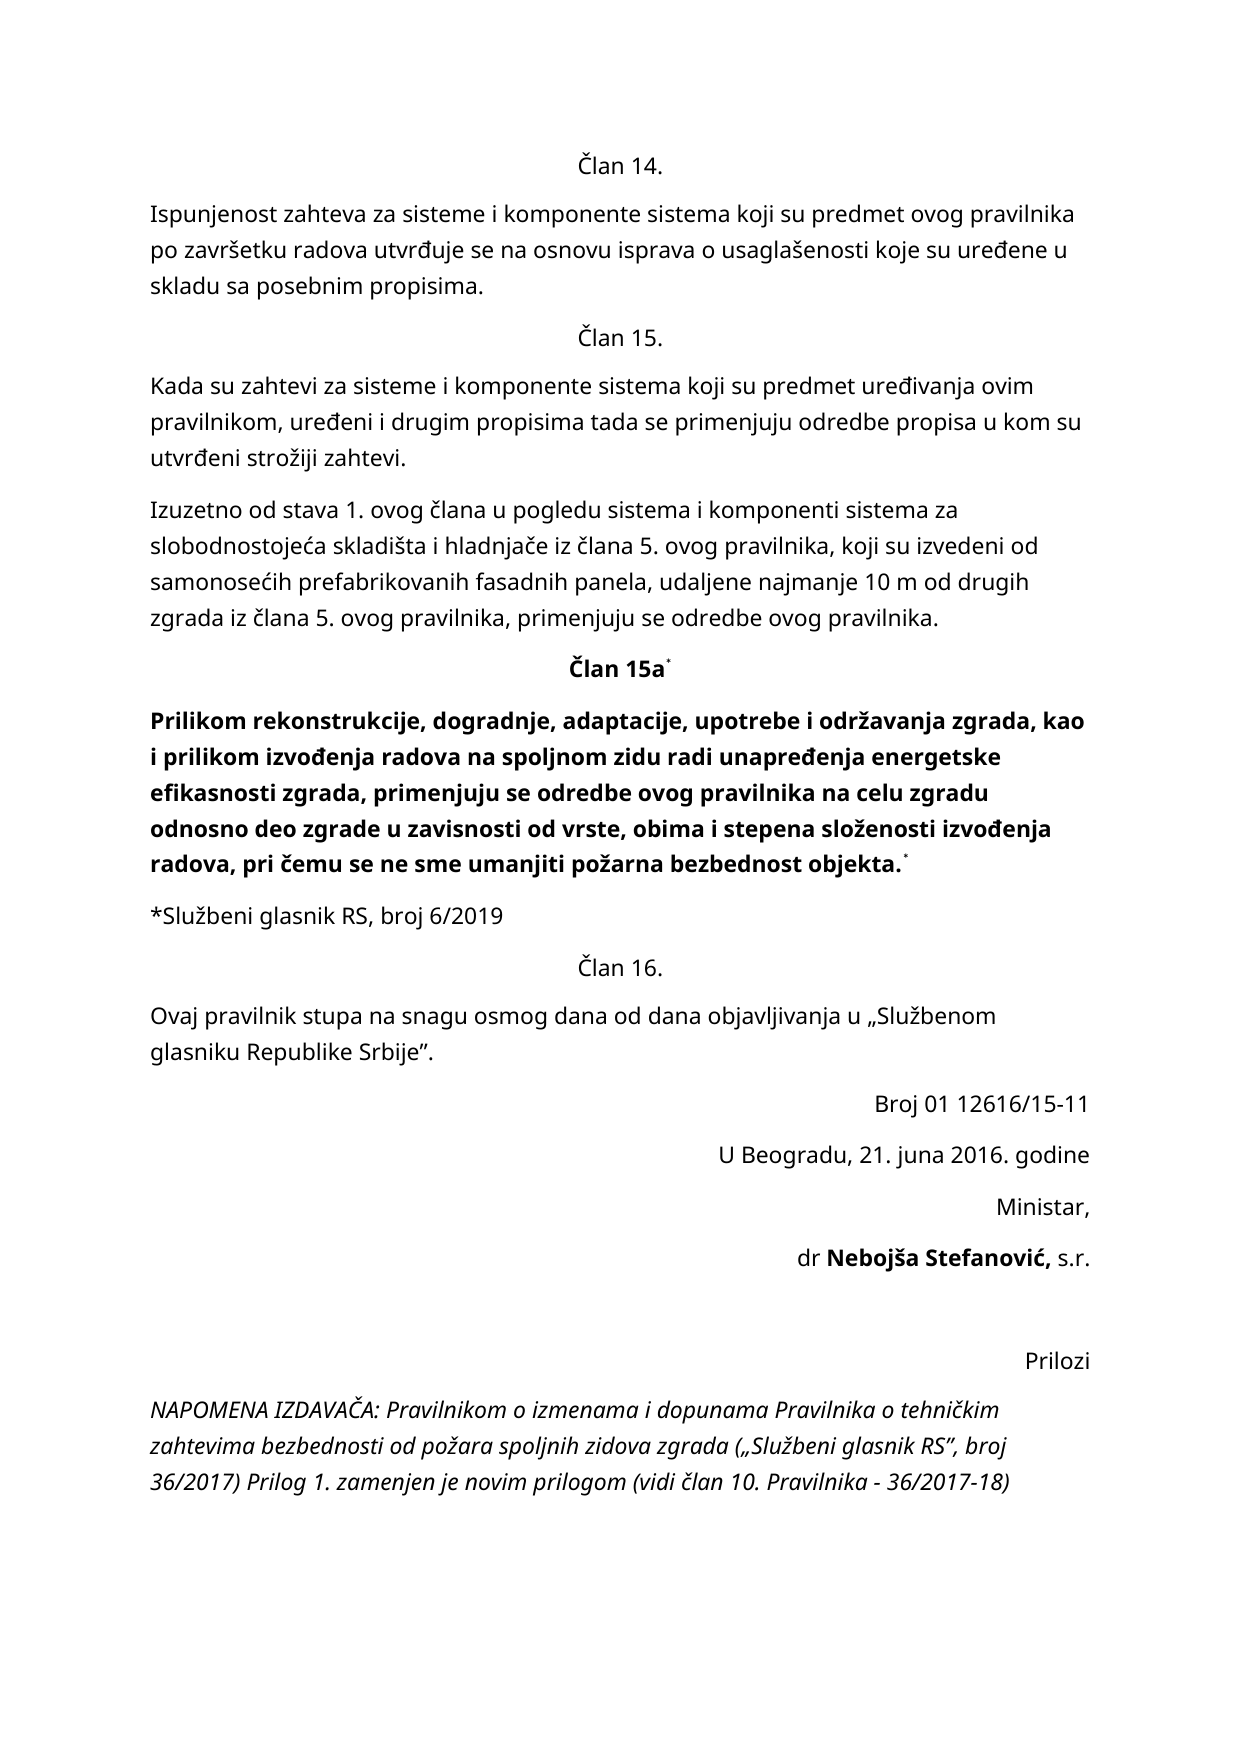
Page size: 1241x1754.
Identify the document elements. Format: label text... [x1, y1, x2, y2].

text Član 14. [150, 150, 1090, 181]
text U Beogradu, 21. juna 2016. godine [150, 1139, 1090, 1170]
text Član 15a* [150, 653, 1090, 684]
text Prilikom rekonstrukcije, dogradnje, adaptacije, upotrebe i održavanja zgrada, kao i prilikom izvođenja radova na spolјnom zidu radi unapređenja energetske efikasnosti zgrada, primenjuju se odredbe ovog pravilnika na celu zgradu odnosno deo zgrade u zavisnosti od vrste, obima i stepena složenosti izvođenja radova, pri čemu se ne sme umanjiti požarna bezbednost objekta.* [150, 705, 1090, 880]
text *Službeni glasnik RS, broj 6/2019 [150, 900, 1090, 931]
text NAPOMENA IZDAVAČA: Pravilnikom o izmenama i dopunama Pravilnika o tehničkim zahtevima bezbednosti od požara spolјnih zidova zgrada („Službeni glasnik RS”, broj 36/2017) Prilog 1. zamenjen je novim prilogom (vidi član 10. Pravilnika - 36/2017-18) [150, 1394, 1090, 1497]
text Član 16. [150, 952, 1090, 983]
text dr Nebojša Stefanović, s.r. [150, 1242, 1090, 1273]
text Član 15. [150, 322, 1090, 353]
text Ministar, [150, 1191, 1090, 1222]
text Kada su zahtevi za sisteme i komponente sistema koji su predmet uređivanja ovim pravilnikom, uređeni i drugim propisima tada se primenjuju odredbe propisa u kom su utvrđeni strožiji zahtevi. [150, 370, 1090, 473]
text Ovaj pravilnik stupa na snagu osmog dana od dana objavlјivanja u „Službenom glasniku Republike Srbije”. [150, 1000, 1090, 1067]
text Prilozi [150, 1345, 1090, 1377]
text Ispunjenost zahteva za sisteme i komponente sistema koji su predmet ovog pravilnika po završetku radova utvrđuje se na osnovu isprava o usaglašenosti koje su uređene u skladu sa posebnim propisima. [150, 198, 1090, 302]
text Izuzetno od stava 1. ovog člana u pogledu sistema i komponenti sistema za slobodnostojeća skladišta i hladnjače iz člana 5. ovog pravilnika, koji su izvedeni od samonosećih prefabrikovanih fasadnih panela, udalјene najmanje 10 m od drugih zgrada iz člana 5. ovog pravilnika, primenjuju se odredbe ovog pravilnika. [150, 494, 1090, 633]
text Broj 01 12616/15-11 [150, 1087, 1090, 1119]
